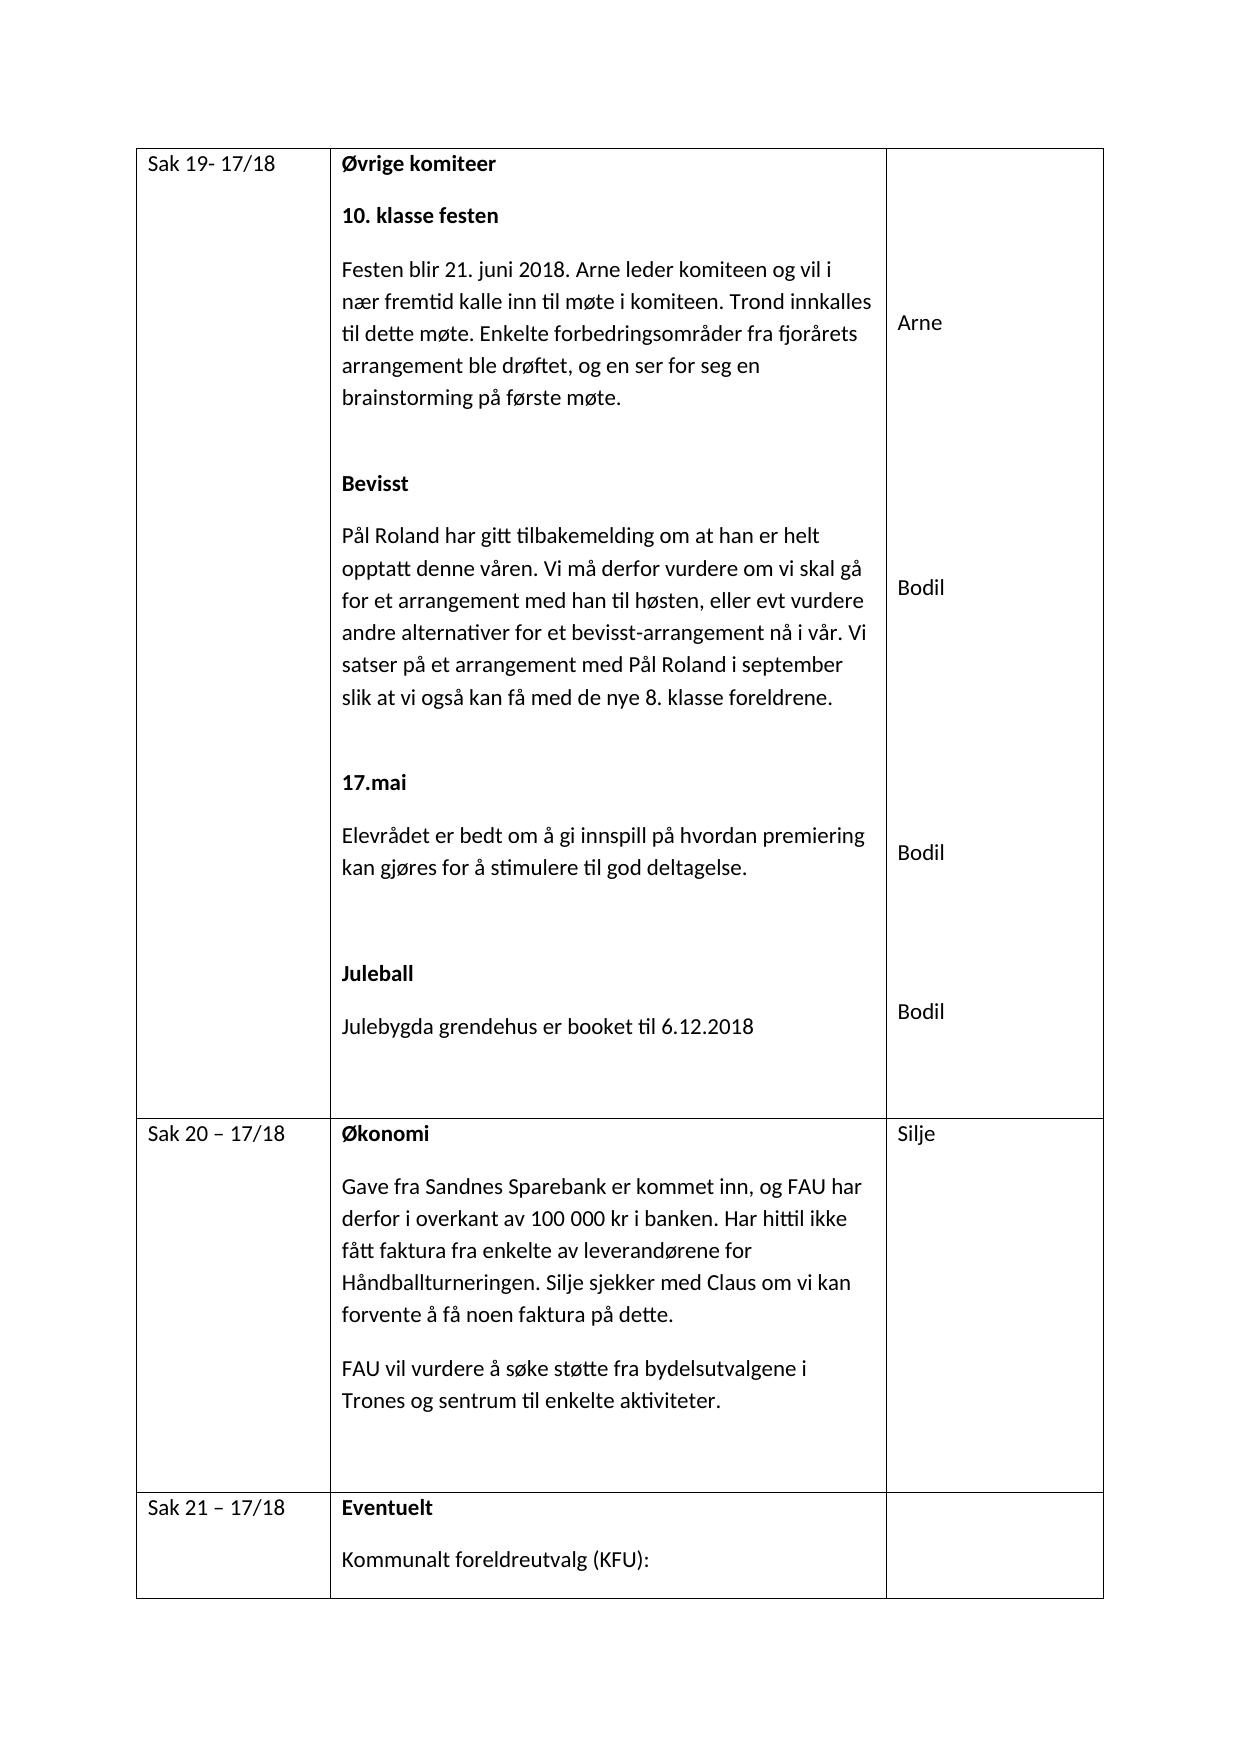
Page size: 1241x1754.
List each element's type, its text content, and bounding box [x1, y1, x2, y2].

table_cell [331, 1493, 886, 1598]
table_header Sak 19- 17/18 [137, 149, 330, 1118]
table_cell [887, 1493, 1103, 1598]
table_header Arne Bodil Bodil Bodil [887, 149, 1103, 1118]
table_cell Sak 21 – 17/18 [137, 1493, 330, 1598]
table_cell Sak 20 – 17/18 [137, 1119, 330, 1492]
table_header Øvrige komiteer 10. klasse festen Festen blir 21. juni 2018. Arne leder komiteen og vil i nær fremtid kalle inn til møte i komiteen. Trond innkalles til dette møte. Enkelte forbedringsområder fra fjorårets arrangement ble drøftet, og en ser for seg en brainstorming på første møte. Bevisst Pål Roland har gitt tilbakemelding om at han er helt opptatt denne våren. Vi må derfor vurdere om vi skal gå for et arrangement med han til høsten, eller evt vurdere andre alternativer for et bevisst-arrangement nå i vår. Vi satser på et arrangement med Pål Roland i september slik at vi også kan få med de nye 8. klasse foreldrene. 17.mai Elevrådet er bedt om å gi innspill på hvordan premiering kan gjøres for å stimulere til god deltagelse. Juleball Julebygda grendehus er booket til 6.12.2018 [331, 149, 886, 1118]
table_cell Økonomi Gave fra Sandnes Sparebank er kommet inn, og FAU har derfor i overkant av 100 000 kr i banken. Har hittil ikke fått faktura fra enkelte av leverandørene for Håndballturneringen. Silje sjekker med Claus om vi kan forvente å få noen faktura på dette. FAU vil vurdere å søke støtte fra bydelsutvalgene i Trones og sentrum til enkelte aktiviteter. [331, 1119, 886, 1492]
table_cell Silje [887, 1119, 1103, 1492]
